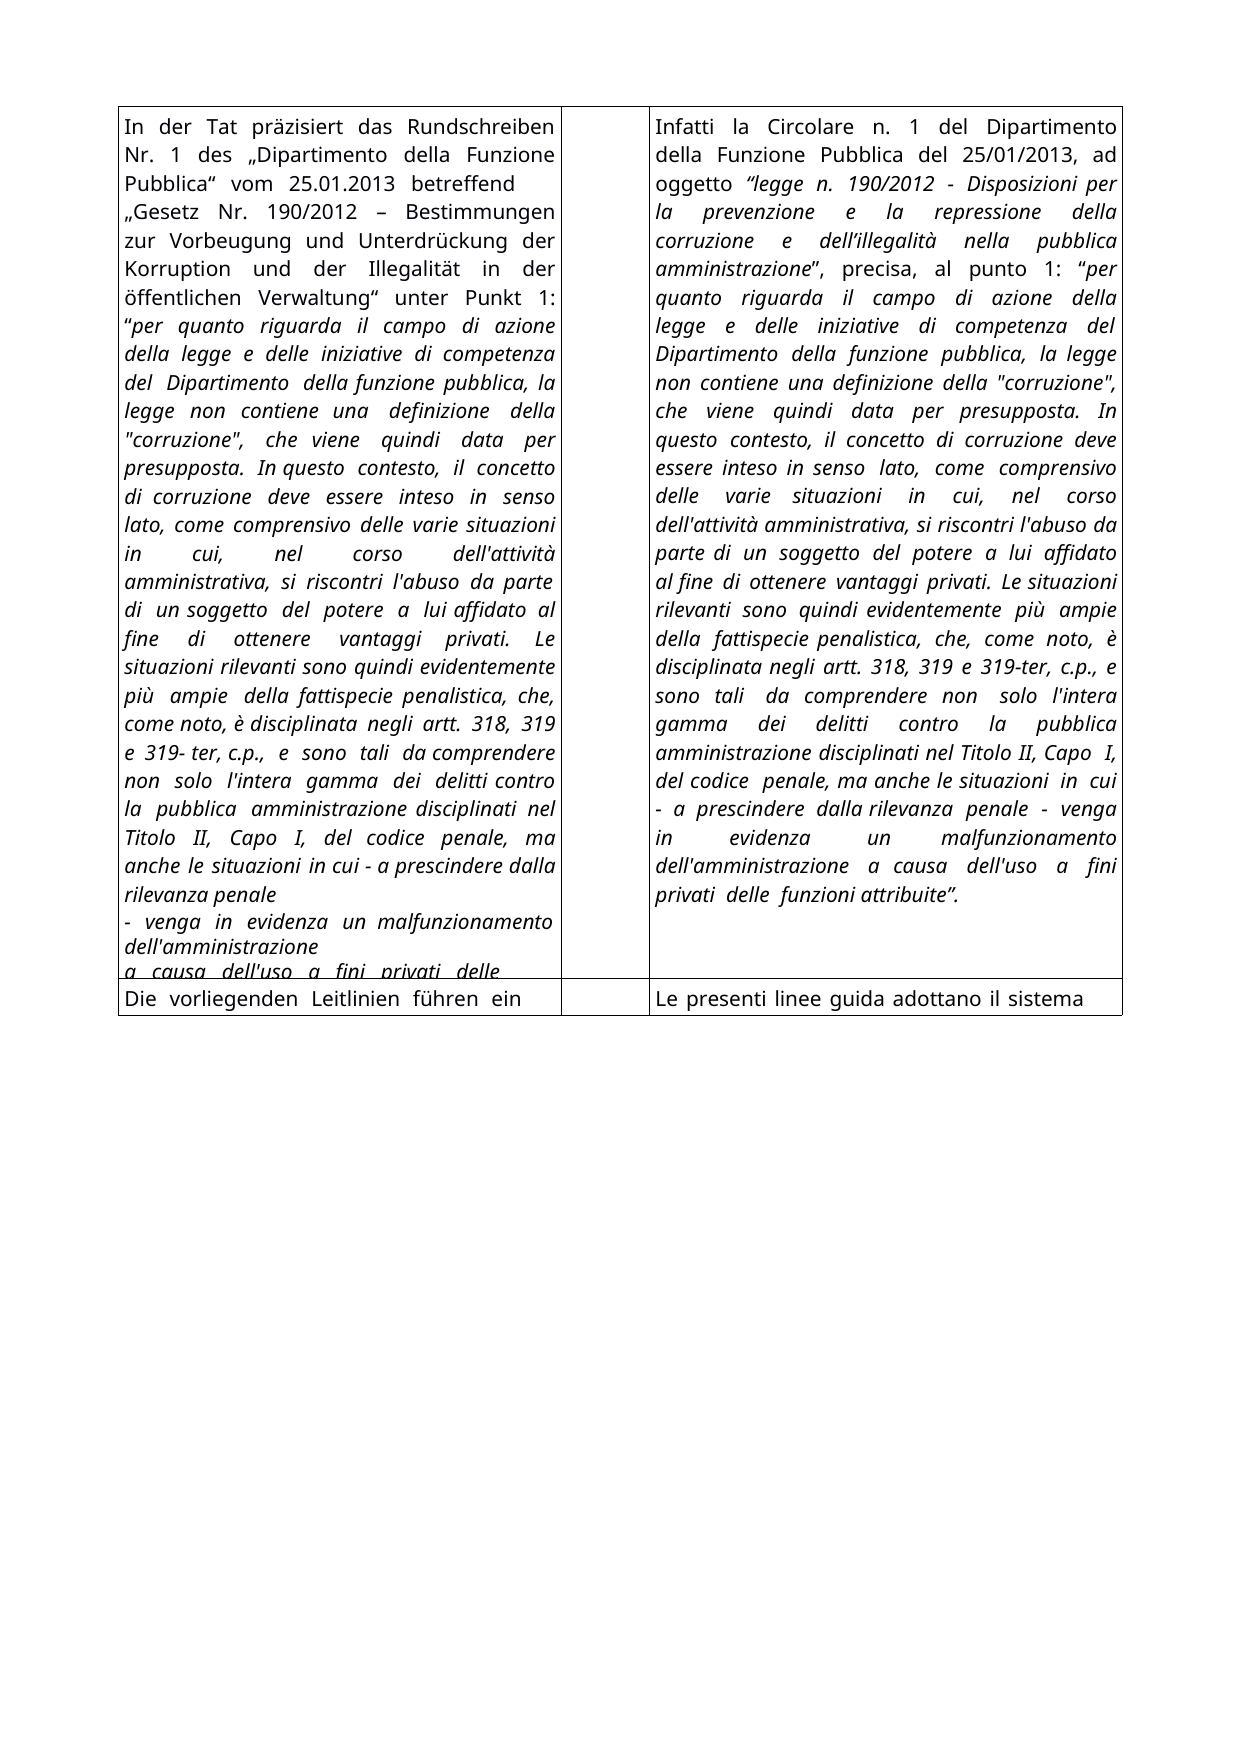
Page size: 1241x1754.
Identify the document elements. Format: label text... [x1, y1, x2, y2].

table_cell [562, 107, 649, 978]
table_cell Infatti la Circolare n. 1 del Dipartimento della Funzione Pubblica del 25/01/2013, ad oggetto “legge n. 190/2012 - Disposizioni per la prevenzione e la repressione della corruzione e dell’illegalità nella pubblica amministrazione”, precisa, al punto 1: “per quanto riguarda il campo di azione della legge e delle iniziative di competenza del Dipartimento della funzione pubblica, la legge non contiene una definizione della "corruzione", che viene quindi data per presupposta. In questo contesto, il concetto di corruzione deve essere inteso in senso lato, come comprensivo delle varie situazioni in cui, nel corso dell'attività amministrativa, si riscontri l'abuso da parte di un soggetto del potere a lui affidato al fine di ottenere vantaggi privati. Le situazioni rilevanti sono quindi evidentemente più ampie della fattispecie penalistica, che, come noto, è disciplinata negli artt. 318, 319 e 319-ter, c.p., e sono tali da comprendere non solo l'intera gamma dei delitti contro la pubblica amministrazione disciplinati nel Titolo II, Capo I, del codice penale, ma anche le situazioni in cui - a prescindere dalla rilevanza penale - venga in evidenza un malfunzionamento dell'amministrazione a causa dell'uso a fini privati delle funzioni attribuite”. [650, 107, 1122, 978]
table_cell Die vorliegenden Leitlinien führen ein [119, 979, 561, 1015]
table_cell In der Tat präzisiert das Rundschreiben Nr. 1 des „Dipartimento della Funzione Pubblica“ vom 25.01.2013 betreffend „Gesetz Nr. 190/2012 – Bestimmungen zur Vorbeugung und Unterdrückung der Korruption und der Illegalität in der öffentlichen Verwaltung“ unter Punkt 1: “per quanto riguarda il campo di azione della legge e delle iniziative di competenza del Dipartimento della funzione pubblica, la legge non contiene una definizione della "corruzione", che viene quindi data per presupposta. In questo contesto, il concetto di corruzione deve essere inteso in senso lato, come comprensivo delle varie situazioni in cui, nel corso dell'attività amministrativa, si riscontri l'abuso da parte di un soggetto del potere a lui affidato al fine di ottenere vantaggi privati. Le situazioni rilevanti sono quindi evidentemente più ampie della fattispecie penalistica, che, come noto, è disciplinata negli artt. 318, 319 e 319- ter, c.p., e sono tali da comprendere non solo l'intera gamma dei delitti contro la pubblica amministrazione disciplinati nel Titolo II, Capo I, del codice penale, ma anche le situazioni in cui - a prescindere dalla rilevanza penale - venga in evidenza un malfunzionamento dell'amministrazione a causa dell'uso a fini privati delle funzioni attribuite”. [119, 107, 561, 978]
table_cell [562, 979, 649, 1015]
table_cell Le presenti linee guida adottano il sistema [650, 979, 1122, 1015]
